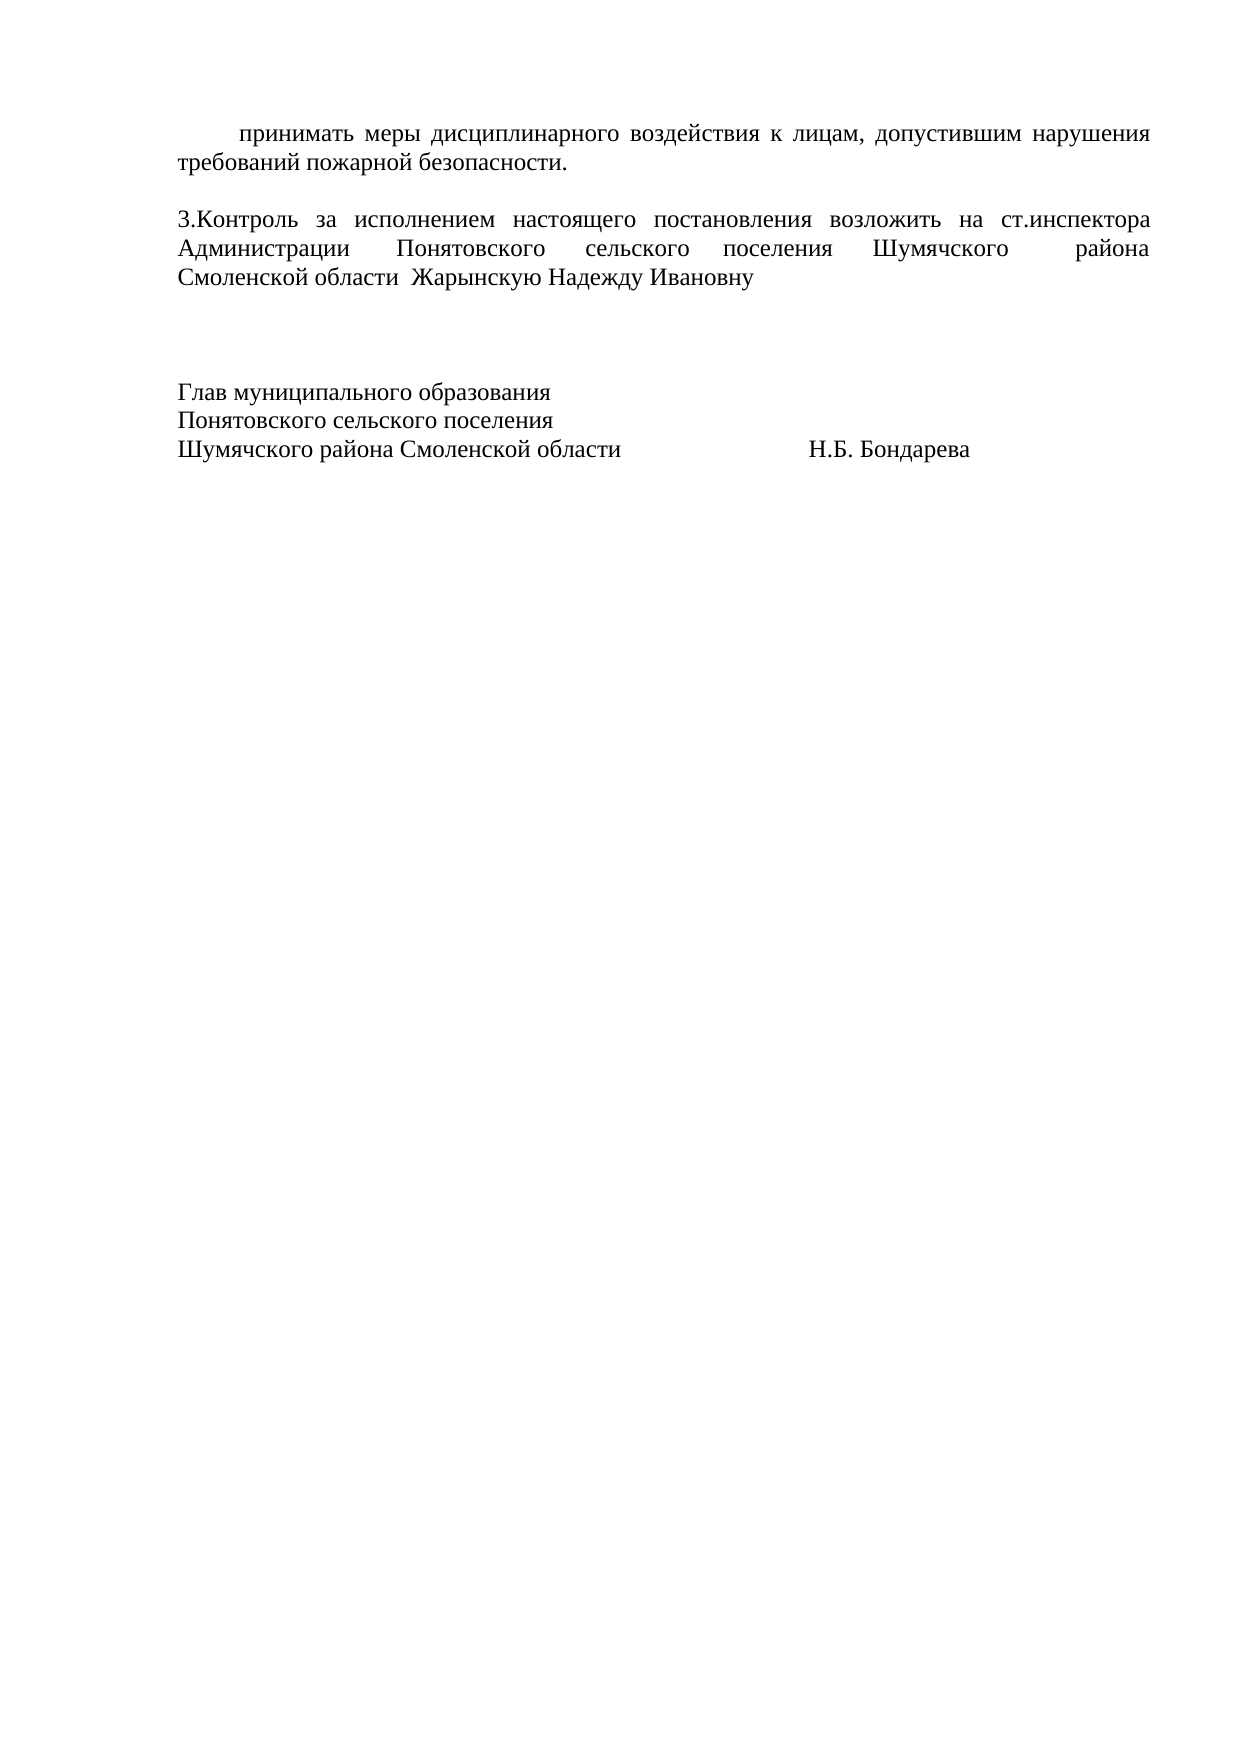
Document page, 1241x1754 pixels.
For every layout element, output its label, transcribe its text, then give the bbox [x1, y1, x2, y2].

text Глав муниципального образования [177, 377, 1152, 406]
text 3.Контроль за исполнением настоящего постановления возложить на ст.инспектора Администрации Понятовского сельского поселения Шумячского района Смоленской области Жарынскую Надежду Ивановну [177, 204, 1152, 291]
text Шумячского района Смоленской области Н.Б. Бондарева [177, 434, 1152, 463]
text принимать меры дисциплинарного воздействия к лицам, допустившим нарушения требований пожарной безопасности. [177, 118, 1152, 176]
text Понятовского сельского поселения [177, 406, 1152, 434]
